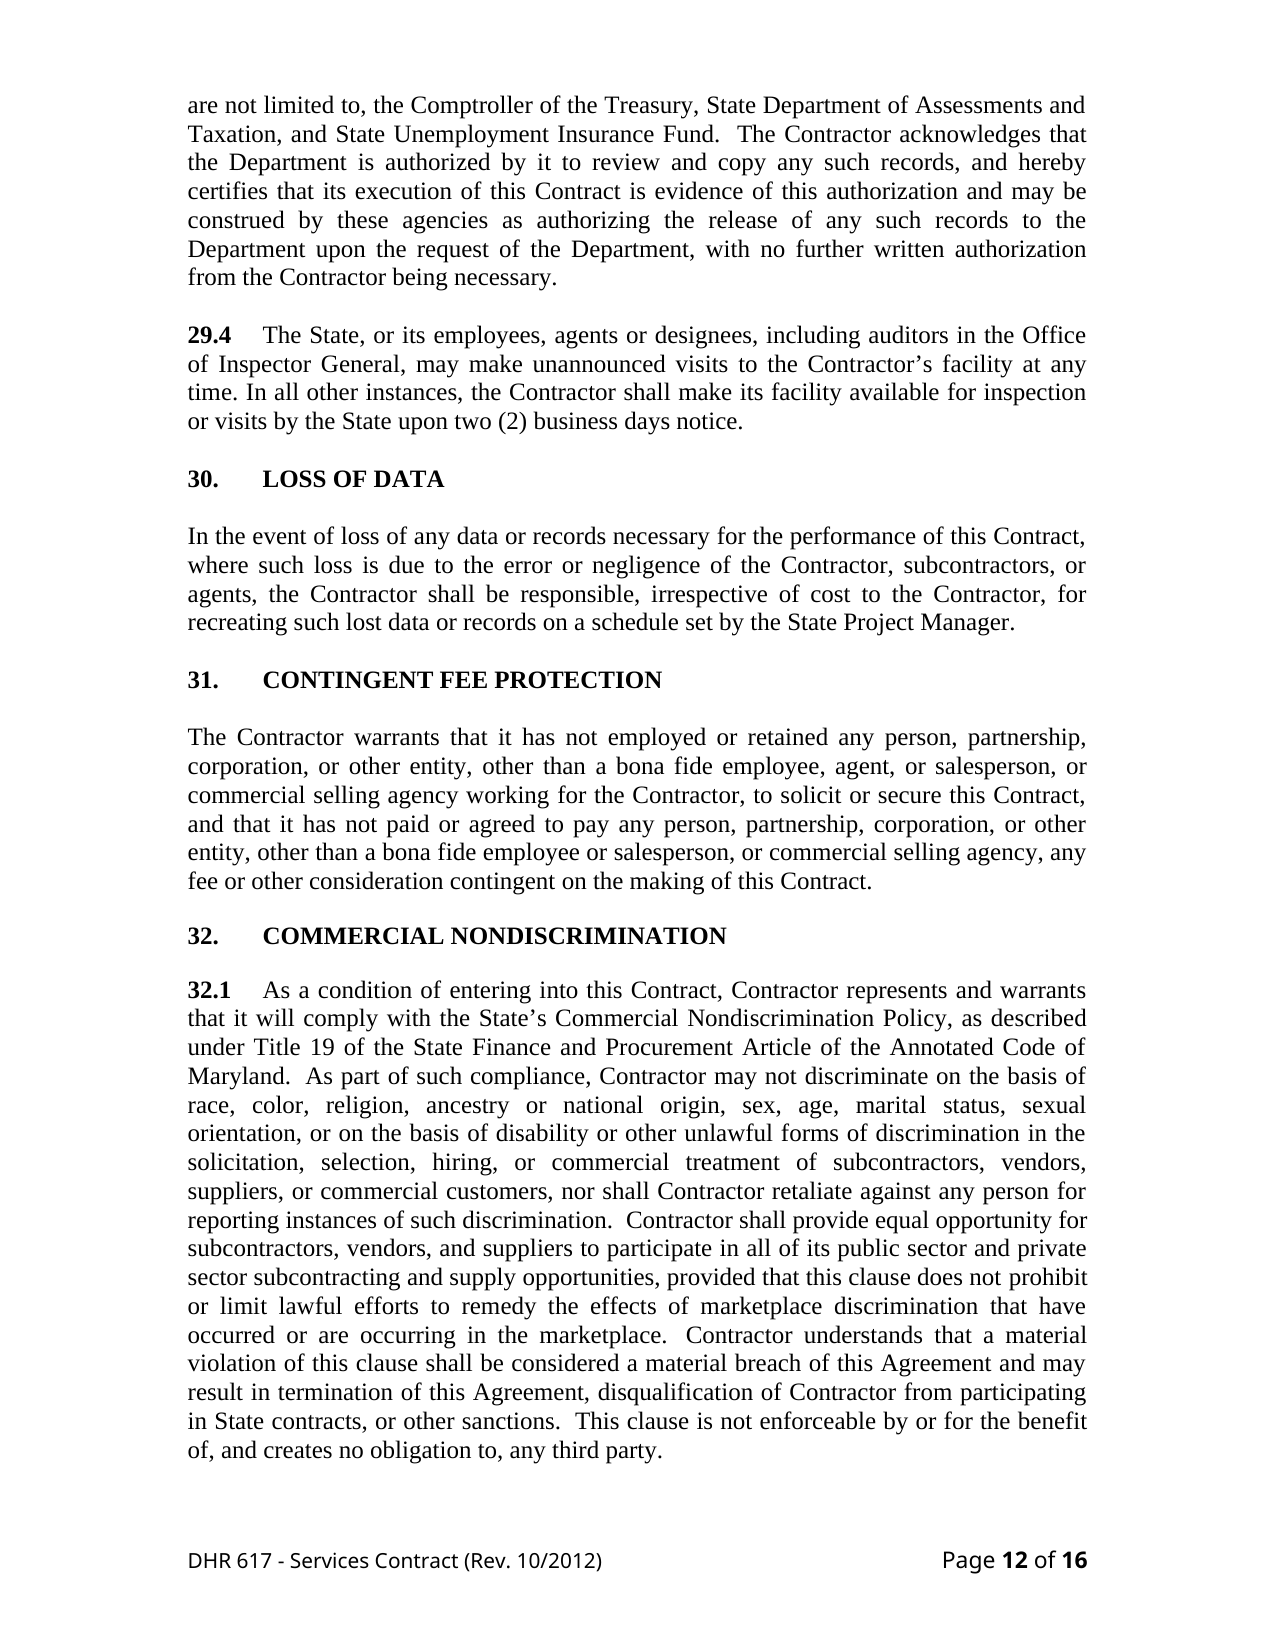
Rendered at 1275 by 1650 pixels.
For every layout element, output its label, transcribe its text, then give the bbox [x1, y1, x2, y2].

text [187, 90, 1087, 291]
text 29.4 The State, or its employees, agents or designees, including auditors in the Office of Inspector General, may make unannounced visits to the Contractor’s facility at any time. In all other instances, the Contractor shall make its facility available for inspection or visits by the State upon two (2) business days notice. [187, 320, 1087, 435]
text 32.1 As a condition of entering into this Contract, Contractor represents and warrants that it will comply with the State’s Commercial Nondiscrimination Policy, as described under Title 19 of the State Finance and Procurement Article of the Annotated Code of Maryland. As part of such compliance, Contractor may not discriminate on the basis of race, color, religion, ancestry or national origin, sex, age, marital status, sexual orientation, or on the basis of disability or other unlawful forms of discrimination in the solicitation, selection, hiring, or commercial treatment of subcontractors, vendors, suppliers, or commercial customers, nor shall Contractor retaliate against any person for reporting instances of such discrimination. Contractor shall provide equal opportunity for subcontractors, vendors, and suppliers to participate in all of its public sector and private sector subcontracting and supply opportunities, provided that this clause does not prohibit or limit lawful efforts to remedy the effects of marketplace discrimination that have occurred or are occurring in the marketplace. Contractor understands that a material violation of this clause shall be considered a material breach of this Agreement and may result in termination of this Agreement, disqualification of Contractor from participating in State contracts, or other sanctions. This clause is not enforceable by or for the benefit of, and creates no obligation to, any third party. [187, 975, 1087, 1463]
text The Contractor warrants that it has not employed or retained any person, partnership, corporation, or other entity, other than a bona fide employee, agent, or salesperson, or commercial selling agency working for the Contractor, to solicit or secure this Contract, and that it has not paid or agreed to pay any person, partnership, corporation, or other entity, other than a bona fide employee or salesperson, or commercial selling agency, any fee or other consideration contingent on the making of this Contract. [187, 722, 1087, 895]
text 30. LOSS OF DATA [187, 464, 1087, 492]
text 31. CONTINGENT FEE PROTECTION [187, 665, 1087, 694]
text In the event of loss of any data or records necessary for the performance of this Contract, where such loss is due to the error or negligence of the Contractor, subcontractors, or agents, the Contractor shall be responsible, irrespective of cost to the Contractor, for recreating such lost data or records on a schedule set by the State Project Manager. [187, 521, 1087, 636]
text 32. COMMERCIAL NONDISCRIMINATION [187, 924, 1087, 949]
